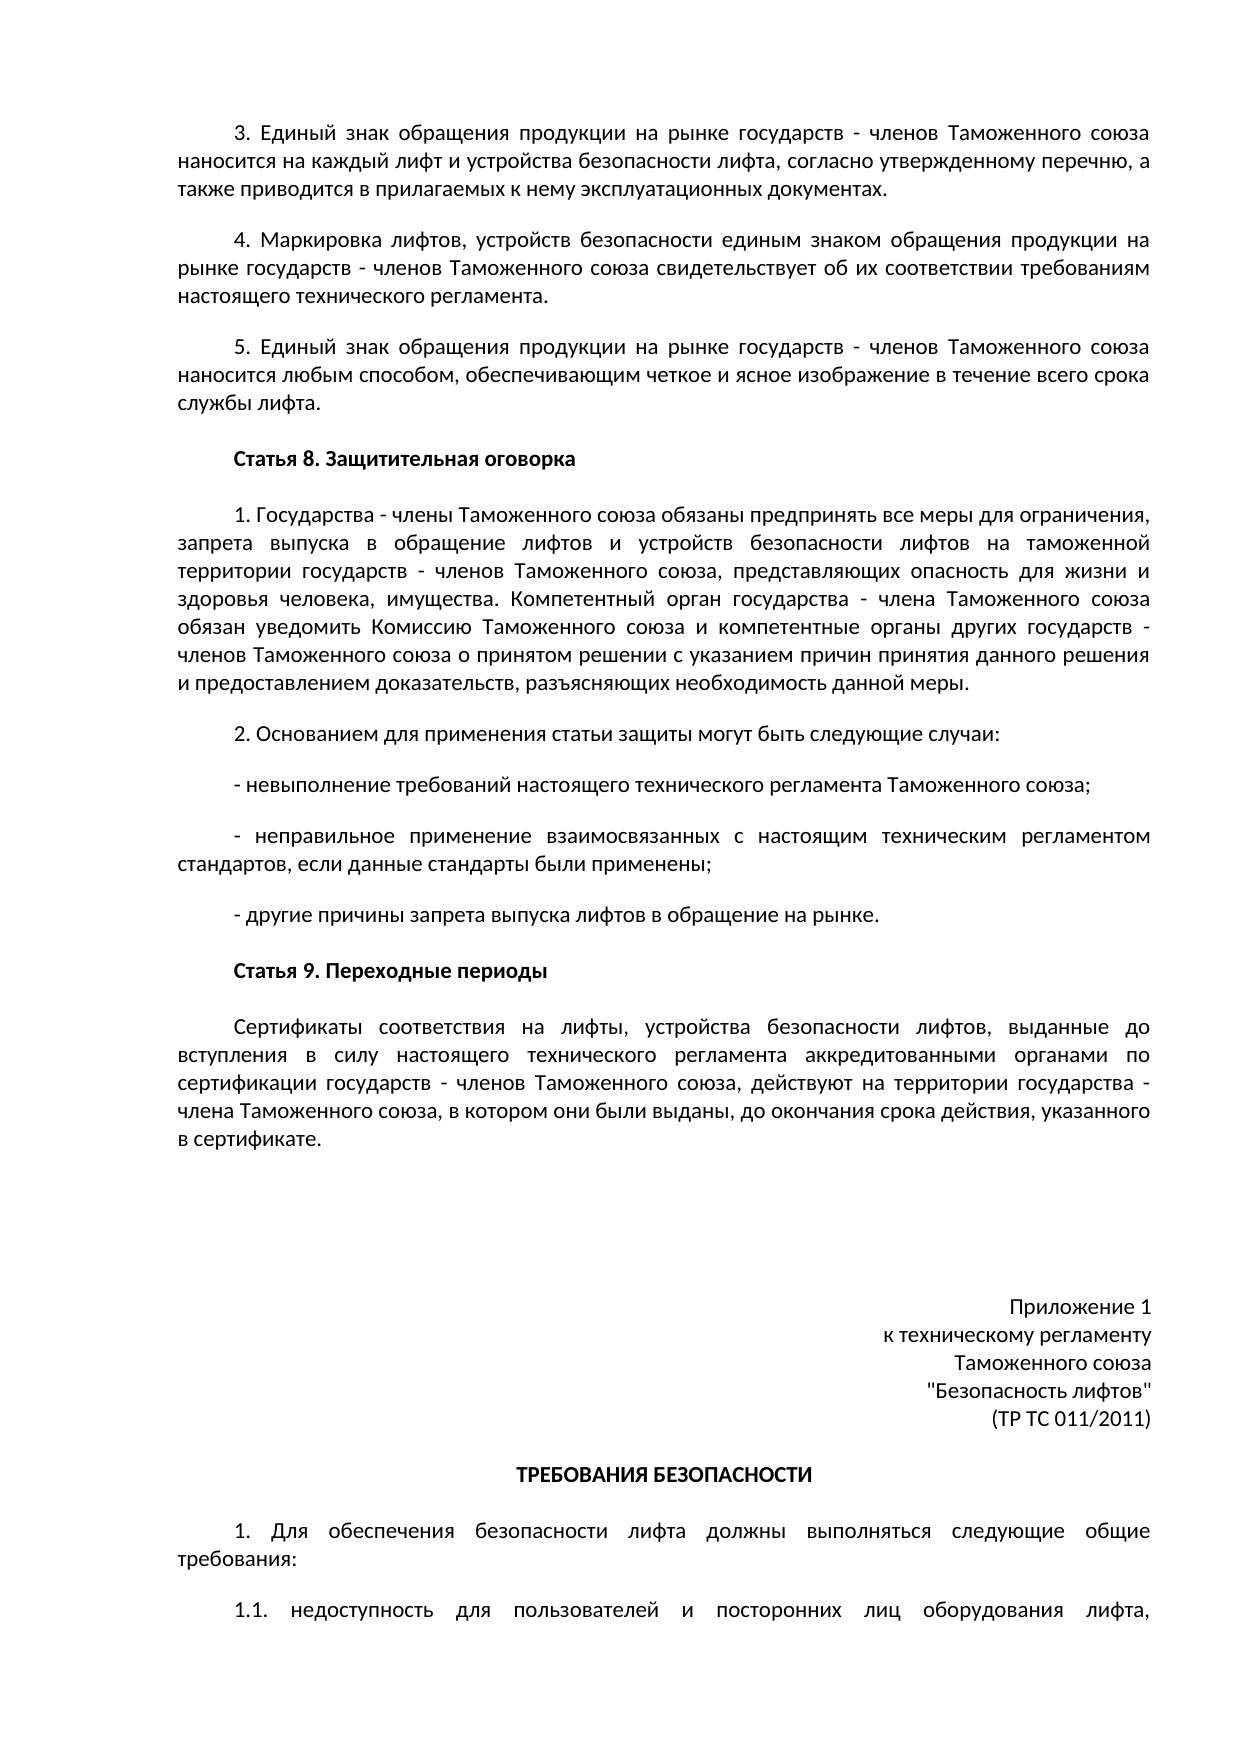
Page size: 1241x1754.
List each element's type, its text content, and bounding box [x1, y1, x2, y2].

text - неправильное применение взаимосвязанных с настоящим техническим регламентом стандартов, если данные стандарты были применены; [177, 821, 1152, 877]
text - невыполнение требований настоящего технического регламента Таможенного союза; [177, 770, 1152, 798]
text Сертификаты соответствия на лифты, устройства безопасности лифтов, выданные до вступления в силу настоящего технического регламента аккредитованными органами по сертификации государств - членов Таможенного союза, действуют на территории государства - члена Таможенного союза, в котором они были выданы, до окончания срока действия, указанного в сертификате. [177, 1012, 1152, 1152]
text Приложение 1 [177, 1292, 1152, 1320]
text 1. Государства - члены Таможенного союза обязаны предпринять все меры для ограничения, запрета выпуска в обращение лифтов и устройств безопасности лифтов на таможенной территории государств - членов Таможенного союза, представляющих опасность для жизни и здоровья человека, имущества. Компетентный орган государства - члена Таможенного союза обязан уведомить Комиссию Таможенного союза и компетентные органы других государств - членов Таможенного союза о принятом решении с указанием причин принятия данного решения и предоставлением доказательств, разъясняющих необходимость данной меры. [177, 500, 1152, 696]
text - другие причины запрета выпуска лифтов в обращение на рынке. [177, 900, 1152, 928]
text Таможенного союза [177, 1348, 1152, 1376]
text (ТР ТС 011/2011) [177, 1404, 1152, 1432]
title Статья 8. Защитительная оговорка [177, 444, 1152, 472]
text "Безопасность лифтов" [177, 1376, 1152, 1404]
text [177, 1596, 1152, 1623]
text 5. Единый знак обращения продукции на рынке государств - членов Таможенного союза наносится любым способом, обеспечивающим четкое и ясное изображение в течение всего срока службы лифта. [177, 332, 1152, 416]
text 2. Основанием для применения статьи защиты могут быть следующие случаи: [177, 719, 1152, 747]
text 3. Единый знак обращения продукции на рынке государств - членов Таможенного союза наносится на каждый лифт и устройства безопасности лифта, согласно утвержденному перечню, а также приводится в прилагаемых к нему эксплуатационных документах. [177, 118, 1152, 202]
text к техническому регламенту [177, 1320, 1152, 1348]
text 1. Для обеспечения безопасности лифта должны выполняться следующие общие требования: [177, 1517, 1152, 1573]
title ТРЕБОВАНИЯ БЕЗОПАСНОСТИ [177, 1461, 1152, 1488]
text 4. Маркировка лифтов, устройств безопасности единым знаком обращения продукции на рынке государств - членов Таможенного союза свидетельствует об их соответствии требованиям настоящего технического регламента. [177, 225, 1152, 309]
title Статья 9. Переходные периоды [177, 956, 1152, 984]
